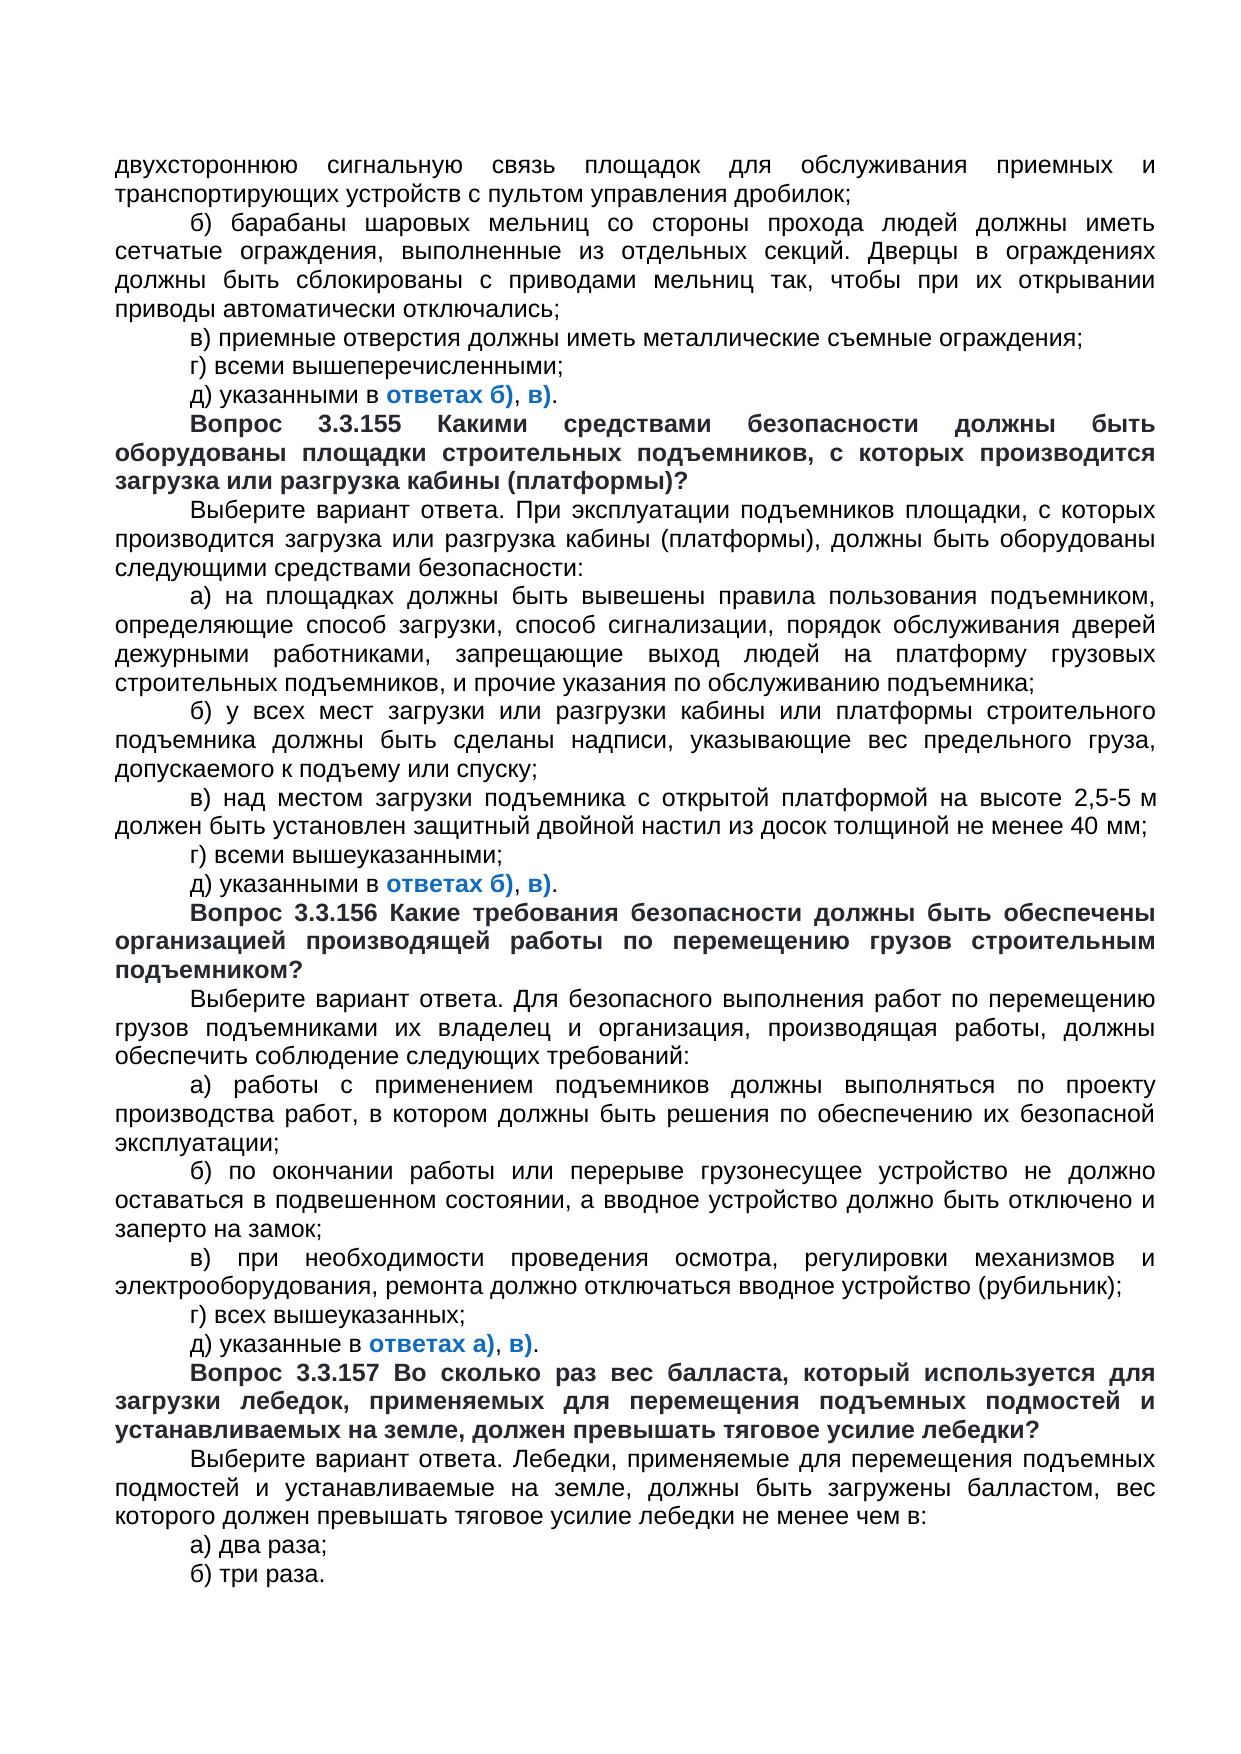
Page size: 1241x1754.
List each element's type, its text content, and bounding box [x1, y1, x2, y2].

text Вопрос 3.3.155 Какими средствами безопасности должны быть оборудованы площадки строительных подъемников, с которых производится загрузка или разгрузка кабины (платформы)? [114, 409, 1157, 495]
text Выберите вариант ответа. Для безопасного выполнения работ по перемещению грузов подъемниками их владелец и организация, производящая работы, должны обеспечить соблюдение следующих требований: [114, 984, 1157, 1070]
text в) над местом загрузки подъемника с открытой платформой на высоте 2,5-5 м должен быть установлен защитный двойной настил из досок толщиной не менее 40 мм; [114, 782, 1157, 840]
text б) по окончании работы или перерыве грузонесущее устройство не должно оставаться в подвешенном состоянии, а вводное устройство должно быть отключено и заперто на замок; [114, 1156, 1157, 1242]
text д) указанные в ответах а), в). [114, 1329, 1157, 1357]
text а) работы с применением подъемников должны выполняться по проекту производства работ, в котором должны быть решения по обеспечению их безопасной эксплуатации; [114, 1070, 1157, 1156]
text а) на площадках должны быть вывешены правила пользования подъемником, определяющие способ загрузки, способ сигнализации, порядок обслуживания дверей дежурными работниками, запрещающие выход людей на платформу грузовых строительных подъемников, и прочие указания по обслуживанию подъемника; [114, 581, 1157, 696]
text Вопрос 3.3.157 Во сколько раз вес балласта, который используется для загрузки лебедок, применяемых для перемещения подъемных подмостей и устанавливаемых на земле, должен превышать тяговое усилие лебедки? [114, 1357, 1157, 1444]
text Выберите вариант ответа. При эксплуатации подъемников площадки, с которых производится загрузка или разгрузка кабины (платформы), должны быть оборудованы следующими средствами безопасности: [114, 495, 1157, 581]
text б) три раза. [114, 1559, 1157, 1587]
text а) два раза; [114, 1530, 1157, 1559]
text г) всеми вышеуказанными; [114, 840, 1157, 869]
text Вопрос 3.3.156 Какие требования безопасности должны быть обеспечены организацией производящей работы по перемещению грузов строительным подъемником? [114, 897, 1157, 984]
text д) указанными в ответах б), в). [114, 380, 1157, 409]
text г) всех вышеуказанных; [114, 1300, 1157, 1329]
text б) барабаны шаровых мельниц со стороны прохода людей должны иметь сетчатые ограждения, выполненные из отдельных секций. Дверцы в ограждениях должны быть сблокированы с приводами мельниц так, чтобы при их открывании приводы автоматически отключались; [114, 207, 1157, 322]
text б) у всех мест загрузки или разгрузки кабины или платформы строительного подъемника должны быть сделаны надписи, указывающие вес предельного груза, допускаемого к подъему или спуску; [114, 696, 1157, 782]
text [114, 150, 1157, 207]
text д) указанными в ответах б), в). [114, 869, 1157, 897]
text в) приемные отверстия должны иметь металлические съемные ограждения; [114, 322, 1157, 351]
text в) при необходимости проведения осмотра, регулировки механизмов и электрооборудования, ремонта должно отключаться вводное устройство (рубильник); [114, 1242, 1157, 1300]
text г) всеми вышеперечисленными; [114, 351, 1157, 380]
text Выберите вариант ответа. Лебедки, применяемые для перемещения подъемных подмостей и устанавливаемые на земле, должны быть загружены балластом, вес которого должен превышать тяговое усилие лебедки не менее чем в: [114, 1444, 1157, 1530]
